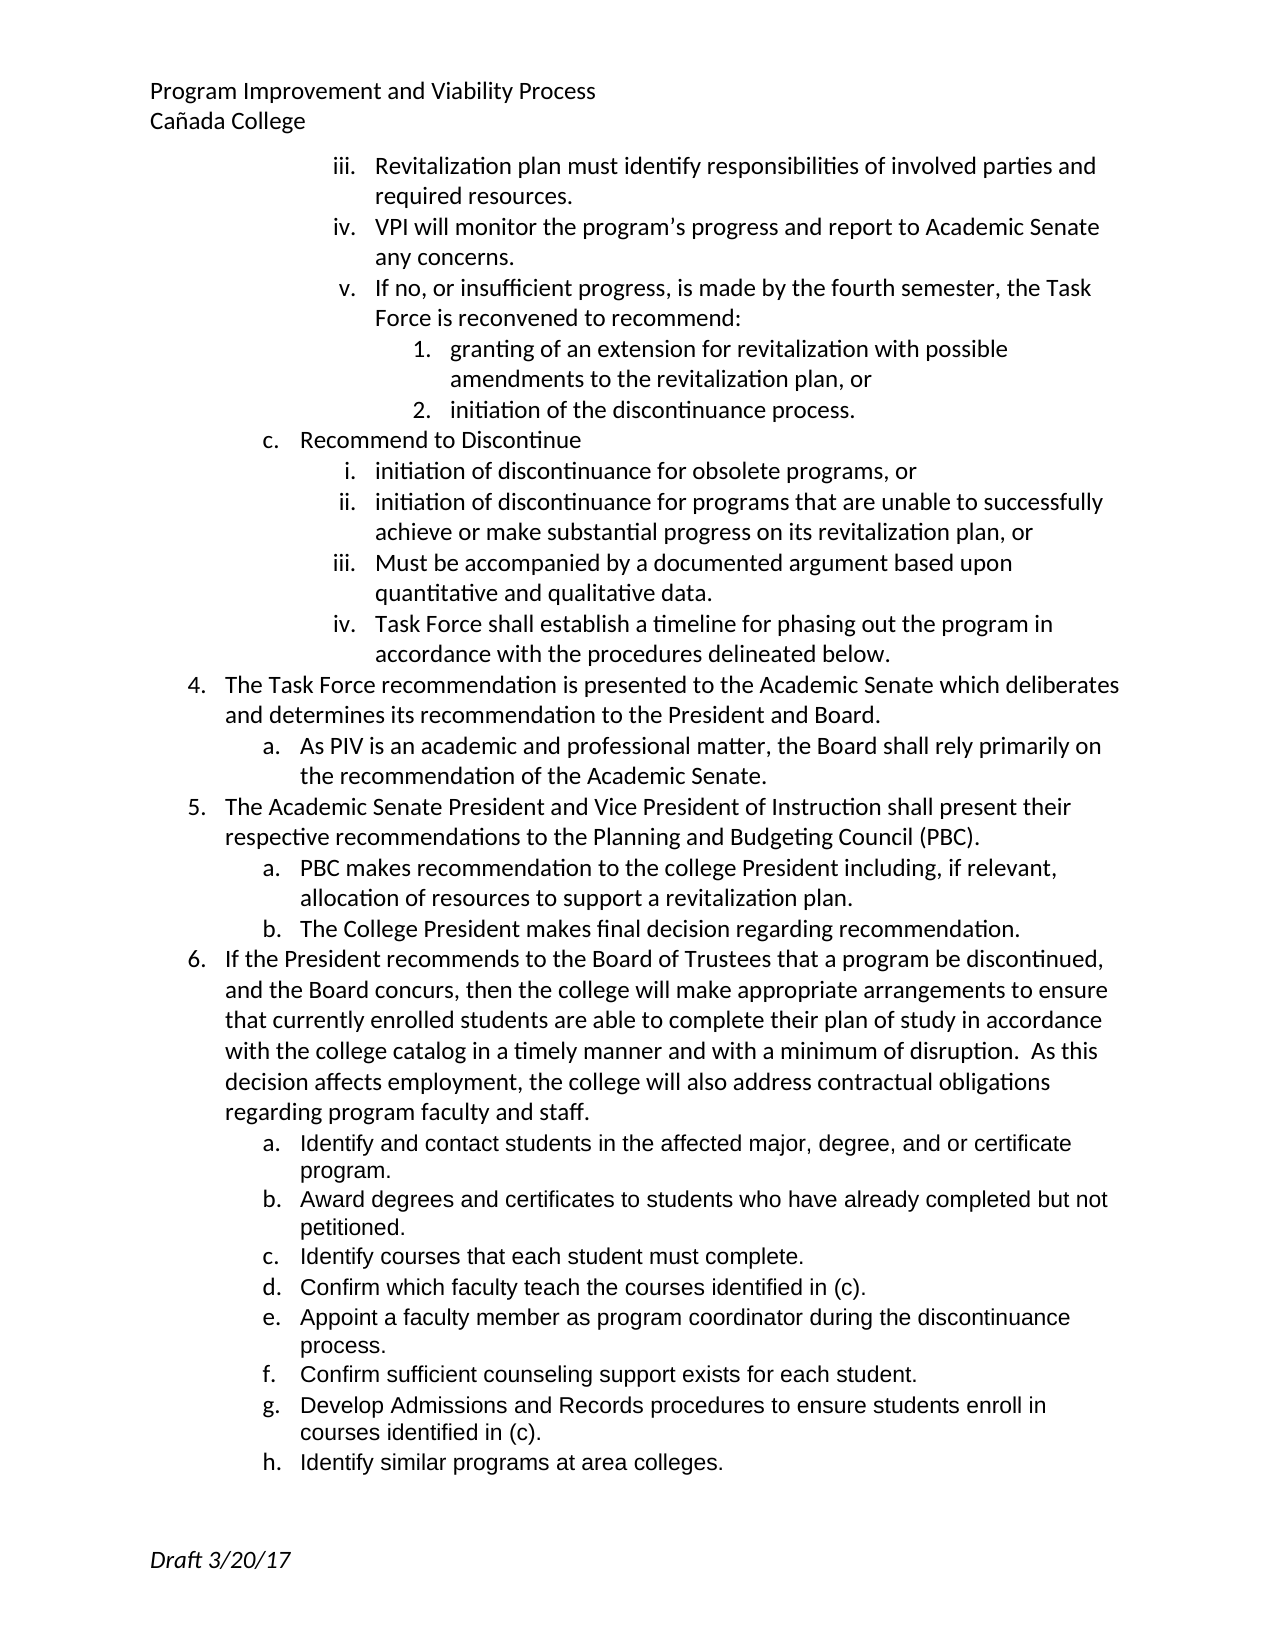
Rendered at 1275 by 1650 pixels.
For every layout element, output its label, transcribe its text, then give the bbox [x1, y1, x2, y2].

list Recommend to Discontinue [262, 425, 1125, 455]
list Task Force shall establish a timeline for phasing out the program in accordance with the procedures delineated below. [356, 608, 1125, 669]
list Appoint a faculty member as program coordinator during the discontinuance process. [262, 1301, 1125, 1358]
list PBC makes recommendation to the college President including, if relevant, allocation of resources to support a revitalization plan. [262, 852, 1125, 913]
list Confirm sufficient counseling support exists for each student. [262, 1358, 1125, 1389]
list VPI will monitor the program’s progress and report to Academic Senate any concerns. [356, 211, 1125, 272]
list Identify and contact students in the affected major, degree, and or certificate program. [262, 1127, 1125, 1183]
list The Task Force recommendation is presented to the Academic Senate which deliberates and determines its recommendation to the President and Board. [187, 669, 1125, 730]
list If the President recommends to the Board of Trustees that a program be discontinued, and the Board concurs, then the college will make appropriate arrangements to ensure that currently enrolled students are able to complete their plan of study in accordance with the college catalog in a timely manner and with a minimum of disruption. As this decision affects employment, the college will also address contractual obligations regarding program faculty and staff. [187, 943, 1125, 1127]
list Confirm which faculty teach the courses identified in (c). [262, 1271, 1125, 1301]
list As PIV is an academic and professional matter, the Board shall rely primarily on the recommendation of the Academic Senate. [262, 730, 1125, 791]
list granting of an extension for revitalization with possible amendments to the revitalization plan, or [412, 333, 1125, 394]
list Revitalization plan must identify responsibilities of involved parties and required resources. [356, 150, 1125, 211]
list Develop Admissions and Records procedures to ensure students enroll in courses identified in (c). [262, 1389, 1125, 1446]
list Identify similar programs at area colleges. [262, 1446, 1125, 1476]
list initiation of discontinuance for obsolete programs, or [356, 455, 1125, 486]
list If no, or insufficient progress, is made by the fourth semester, the Task Force is reconvened to recommend: [356, 272, 1125, 333]
list initiation of the discontinuance process. [412, 394, 1125, 425]
list The College President makes final decision regarding recommendation. [262, 913, 1125, 943]
list Must be accompanied by a documented argument based upon quantitative and qualitative data. [356, 547, 1125, 608]
list Award degrees and certificates to students who have already completed but not petitioned. [262, 1183, 1125, 1240]
list Identify courses that each student must complete. [262, 1240, 1125, 1271]
list initiation of discontinuance for programs that are unable to successfully achieve or make substantial progress on its revitalization plan, or [356, 486, 1125, 547]
list The Academic Senate President and Vice President of Instruction shall present their respective recommendations to the Planning and Budgeting Council (PBC). [187, 791, 1125, 852]
